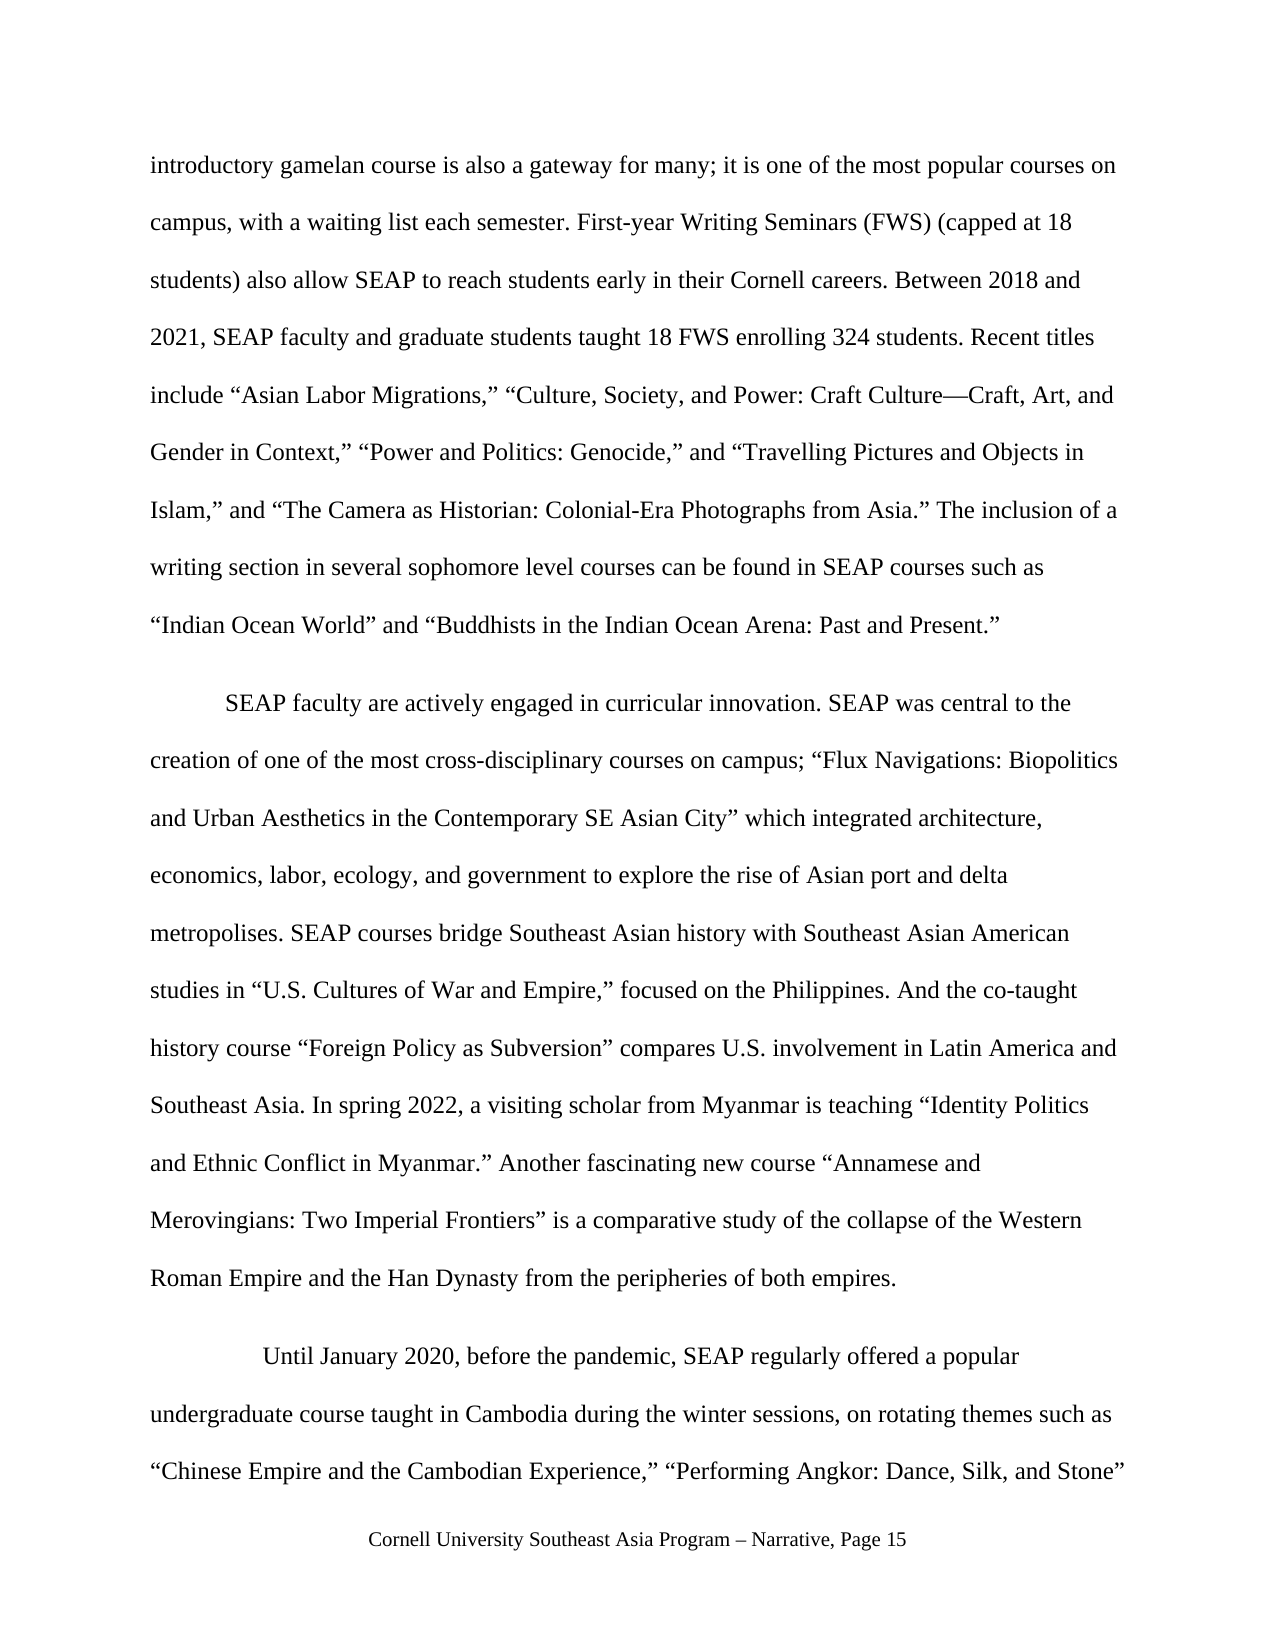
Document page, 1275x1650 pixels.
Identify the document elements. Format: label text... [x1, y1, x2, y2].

text introductory gamelan course is also a gateway for many; it is one of the most popular courses on campus, with a waiting list each semester. First-year Writing Seminars (FWS) (capped at 18 students) also allow SEAP to reach students early in their Cornell careers. Between 2018 and 2021, SEAP faculty and graduate students taught 18 FWS enrolling 324 students. Recent titles include “Asian Labor Migrations,” “Culture, Society, and Power: Craft Culture—Craft, Art, and Gender in Context,” “Power and Politics: Genocide,” and “Travelling Pictures and Objects in Islam,” and “The Camera as Historian: Colonial-Era Photographs from Asia.” The inclusion of a writing section in several sophomore level courses can be found in SEAP courses such as “Indian Ocean World” and “Buddhists in the Indian Ocean Arena: Past and Present.” [150, 150, 1117, 639]
text SEAP faculty are actively engaged in curricular innovation. SEAP was central to the creation of one of the most cross-disciplinary courses on campus; “Flux Navigations: Biopolitics and Urban Aesthetics in the Contemporary SE Asian City” which integrated architecture, economics, labor, ecology, and government to explore the rise of Asian port and delta metropolises. SEAP courses bridge Southeast Asian history with Southeast Asian American studies in “U.S. Cultures of War and Empire,” focused on the Philippines. And the co-taught history course “Foreign Policy as Subversion” compares U.S. involvement in Latin America and Southeast Asia. In spring 2022, a visiting scholar from Myanmar is teaching “Identity Politics and Ethnic Conflict in Myanmar.” Another fascinating new course “Annamese and Merovingians: Two Imperial Frontiers” is a comparative study of the collapse of the Western Roman Empire and the Han Dynasty from the peripheries of both empires. [150, 688, 1119, 1292]
text Until January 2020, before the pandemic, SEAP regularly offered a popular undergraduate course taught in Cambodia during the winter sessions, on rotating themes such as “Chinese Empire and the Cambodian Experience,” “Performing Angkor: Dance, Silk, and Stone” [150, 1341, 1125, 1485]
